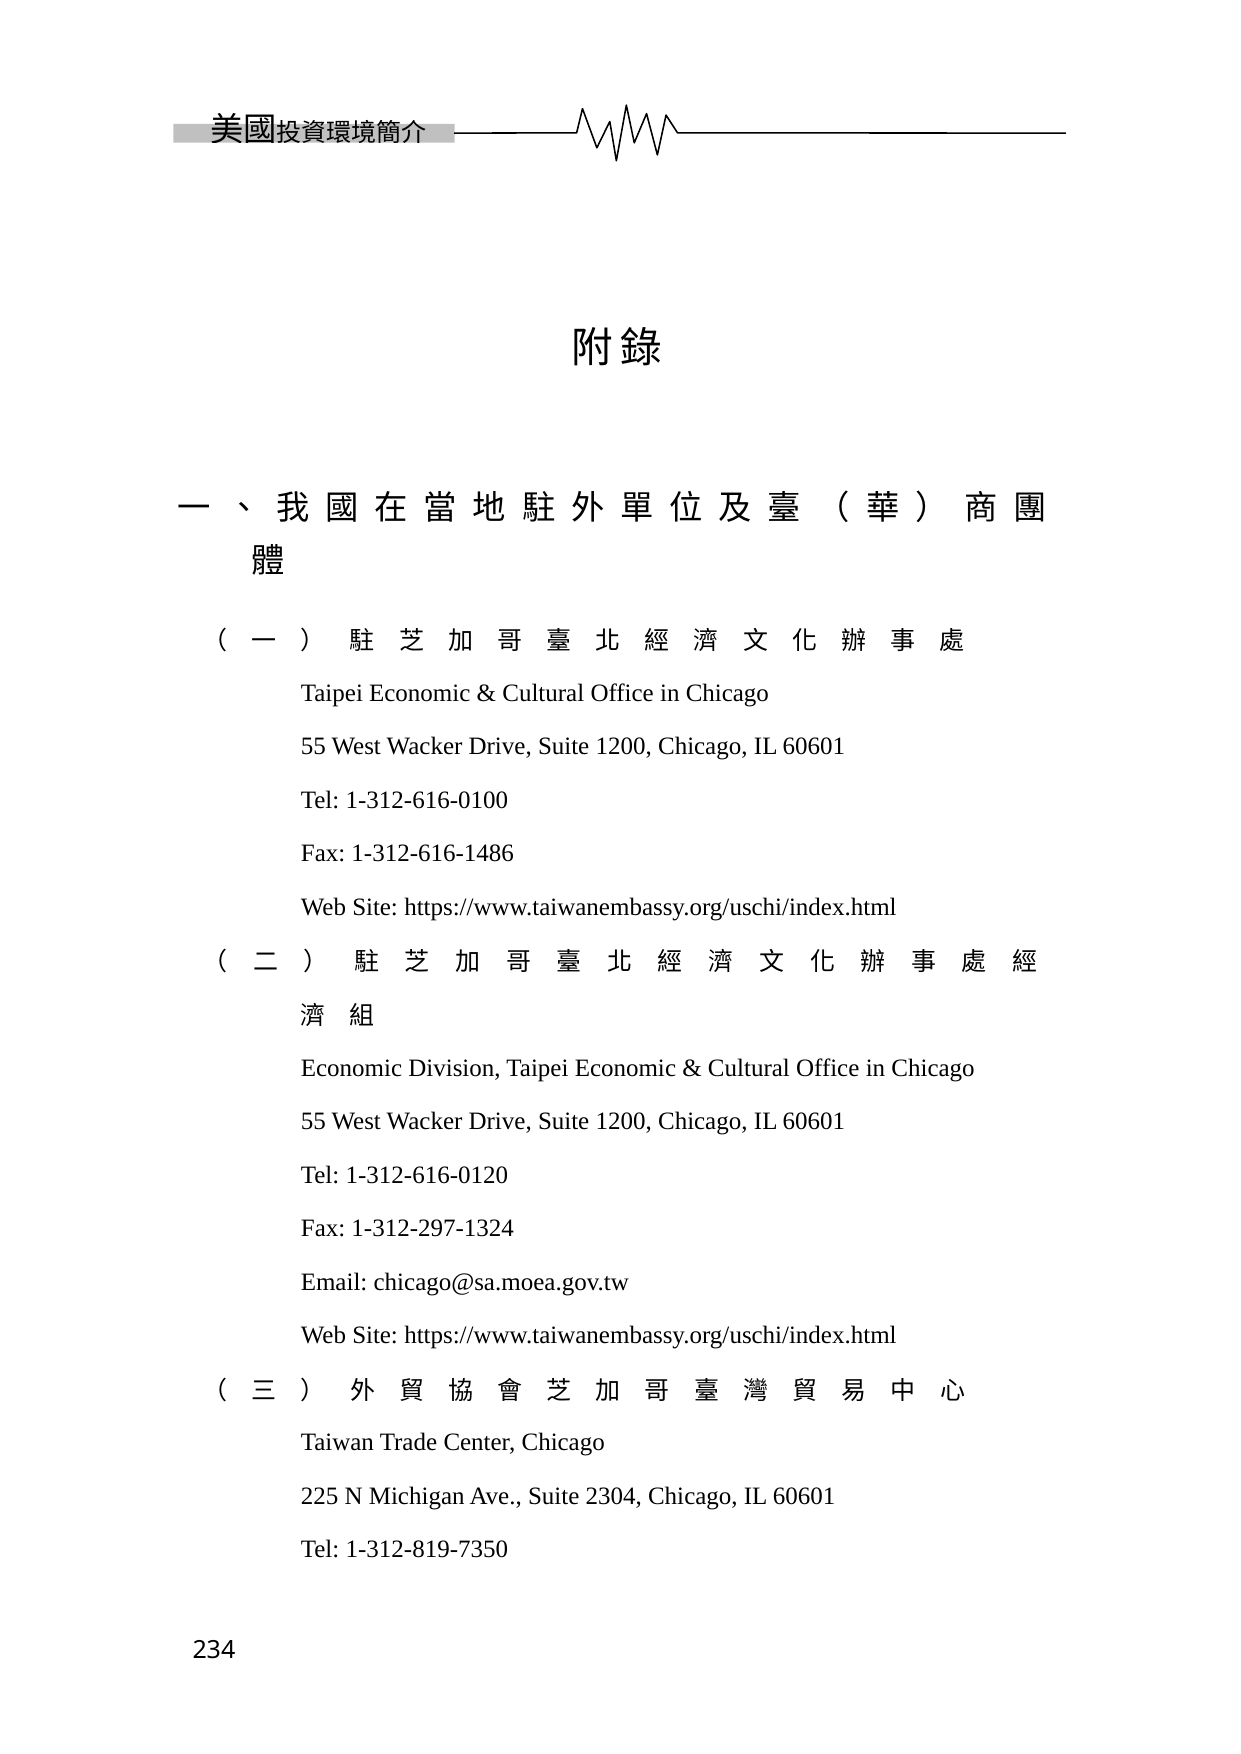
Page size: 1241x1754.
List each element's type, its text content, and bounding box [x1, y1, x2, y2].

text Tel: 1-312-616-0100 [276, 773, 1063, 826]
text Fax: 1-312-297-1324 [276, 1201, 1063, 1254]
text （一）駐芝加哥臺北經濟文化辦事處 [202, 612, 1063, 666]
text Fax: 1-312-616-1486 [276, 826, 1063, 880]
text Economic Division, Taipei Economic & Cultural Office in Chicago [276, 1040, 1063, 1094]
text Taiwan Trade Center, Chicago [276, 1415, 1063, 1469]
text Web Site: https://www.taiwanembassy.org/uschi/index.html [276, 880, 1063, 933]
text （三）外貿協會芝加哥臺灣貿易中心 [202, 1362, 1063, 1415]
text 225 N Michigan Ave., Suite 2304, Chicago, IL 60601 [276, 1469, 1063, 1522]
text Tel: 1-312-616-0120 [276, 1147, 1063, 1201]
text Tel: 1-312-819-7350 [276, 1522, 1063, 1576]
text （二）駐芝加哥臺北經濟文化辦事處經濟組 [202, 933, 1063, 1040]
text 55 West Wacker Drive, Suite 1200, Chicago, IL 60601 [276, 1094, 1063, 1147]
text 附錄 [178, 291, 1063, 398]
text Email: chicago@sa.moea.gov.tw [276, 1254, 1063, 1308]
text 一、我國在當地駐外單位及臺（華）商團體 [178, 478, 1063, 585]
text 55 West Wacker Drive, Suite 1200, Chicago, IL 60601 [276, 719, 1063, 773]
text Taipei Economic & Cultural Office in Chicago [276, 666, 1063, 719]
text Web Site: https://www.taiwanembassy.org/uschi/index.html [276, 1308, 1063, 1362]
